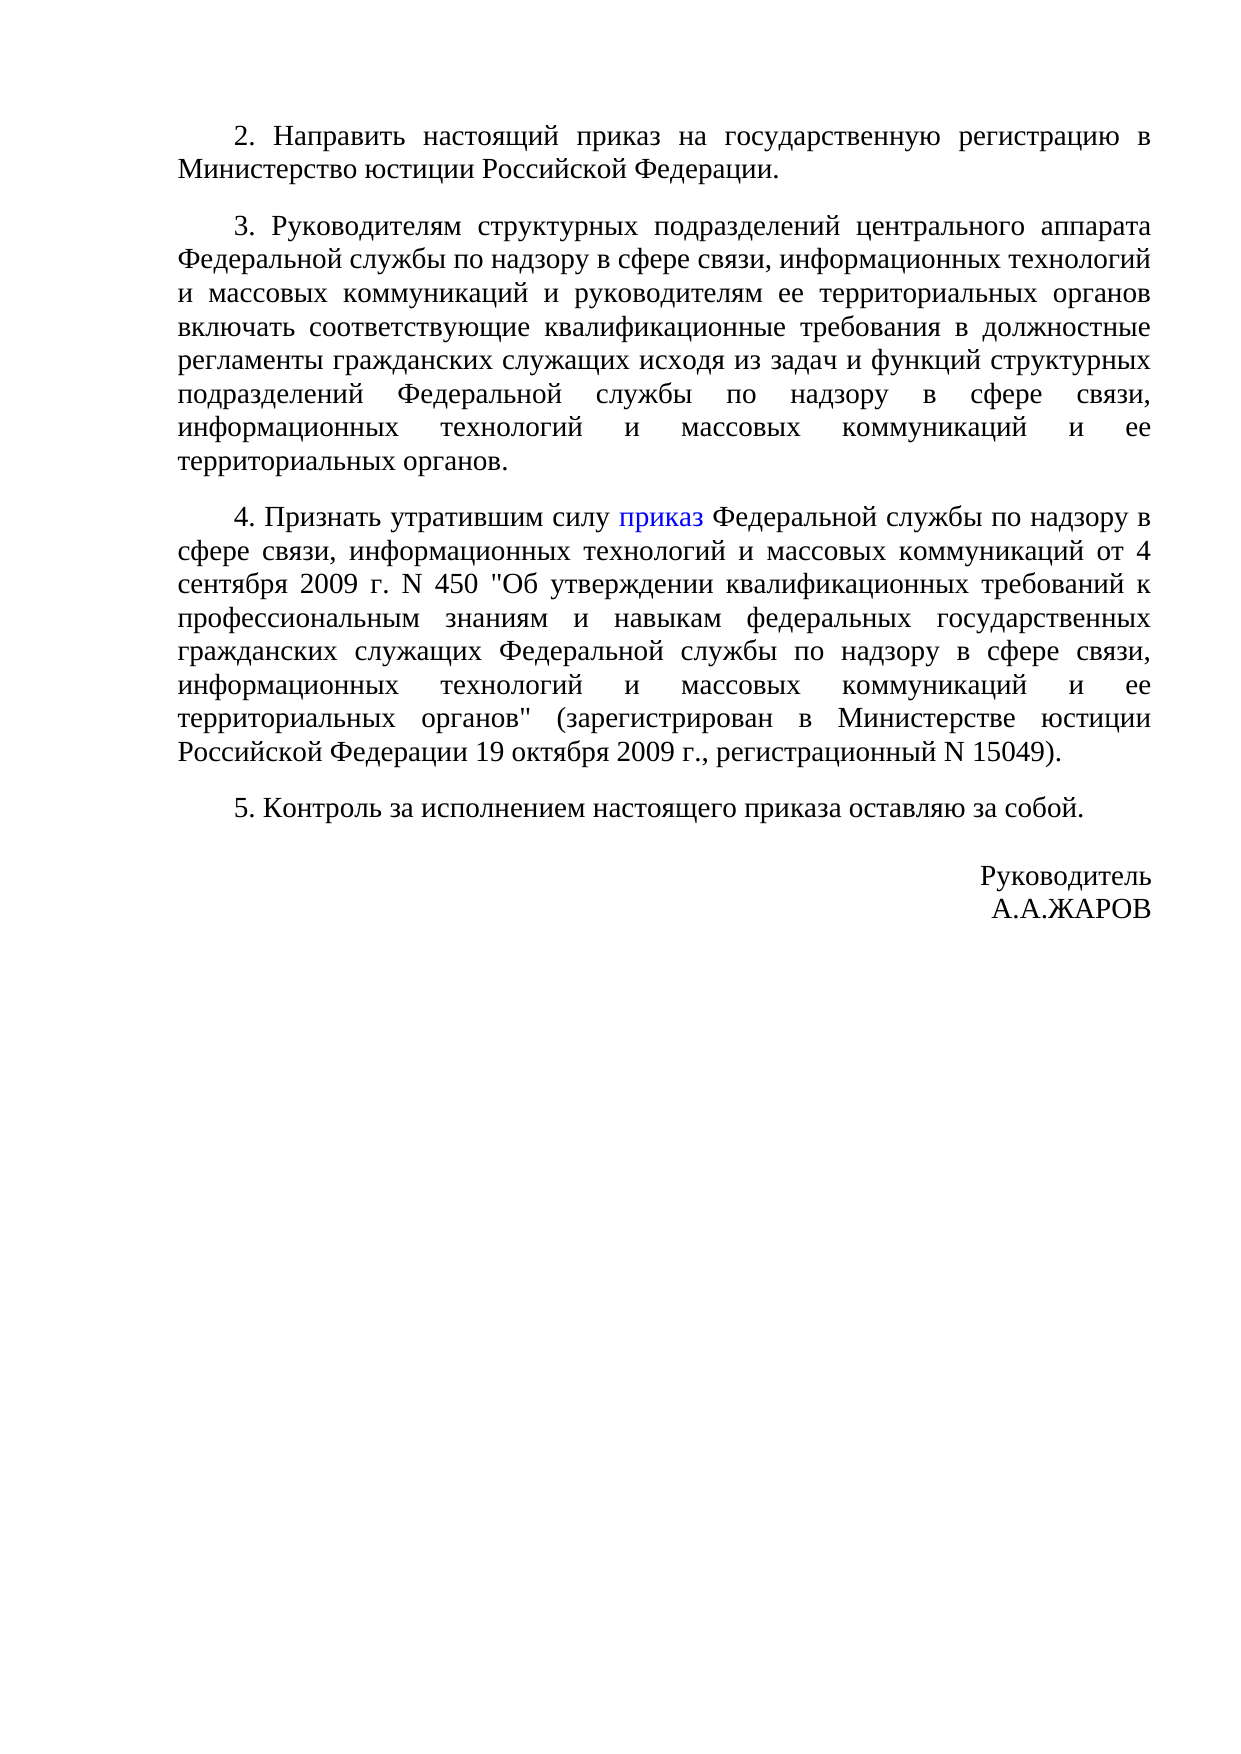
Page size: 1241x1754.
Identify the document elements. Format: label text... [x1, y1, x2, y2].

text 2. Направить настоящий приказ на государственную регистрацию в Министерство юстиции Российской Федерации. [177, 118, 1152, 185]
text Руководитель [177, 858, 1152, 891]
text А.А.ЖАРОВ [177, 891, 1152, 925]
text 5. Контроль за исполнением настоящего приказа оставляю за собой. [177, 791, 1152, 824]
text 3. Руководителям структурных подразделений центрального аппарата Федеральной службы по надзору в сфере связи, информационных технологий и массовых коммуникаций и руководителям ее территориальных органов включать соответствующие квалификационные требования в должностные регламенты гражданских служащих исходя из задач и функций структурных подразделений Федеральной службы по надзору в сфере связи, информационных технологий и массовых коммуникаций и ее территориальных органов. [177, 208, 1152, 476]
text 4. Признать утратившим силу приказ Федеральной службы по надзору в сфере связи, информационных технологий и массовых коммуникаций от 4 сентября 2009 г. N 450 "Об утверждении квалификационных требований к профессиональным знаниям и навыкам федеральных государственных гражданских служащих Федеральной службы по надзору в сфере связи, информационных технологий и массовых коммуникаций и ее территориальных органов" (зарегистрирован в Министерстве юстиции Российской Федерации 19 октября 2009 г., регистрационный N 15049). [177, 499, 1152, 768]
